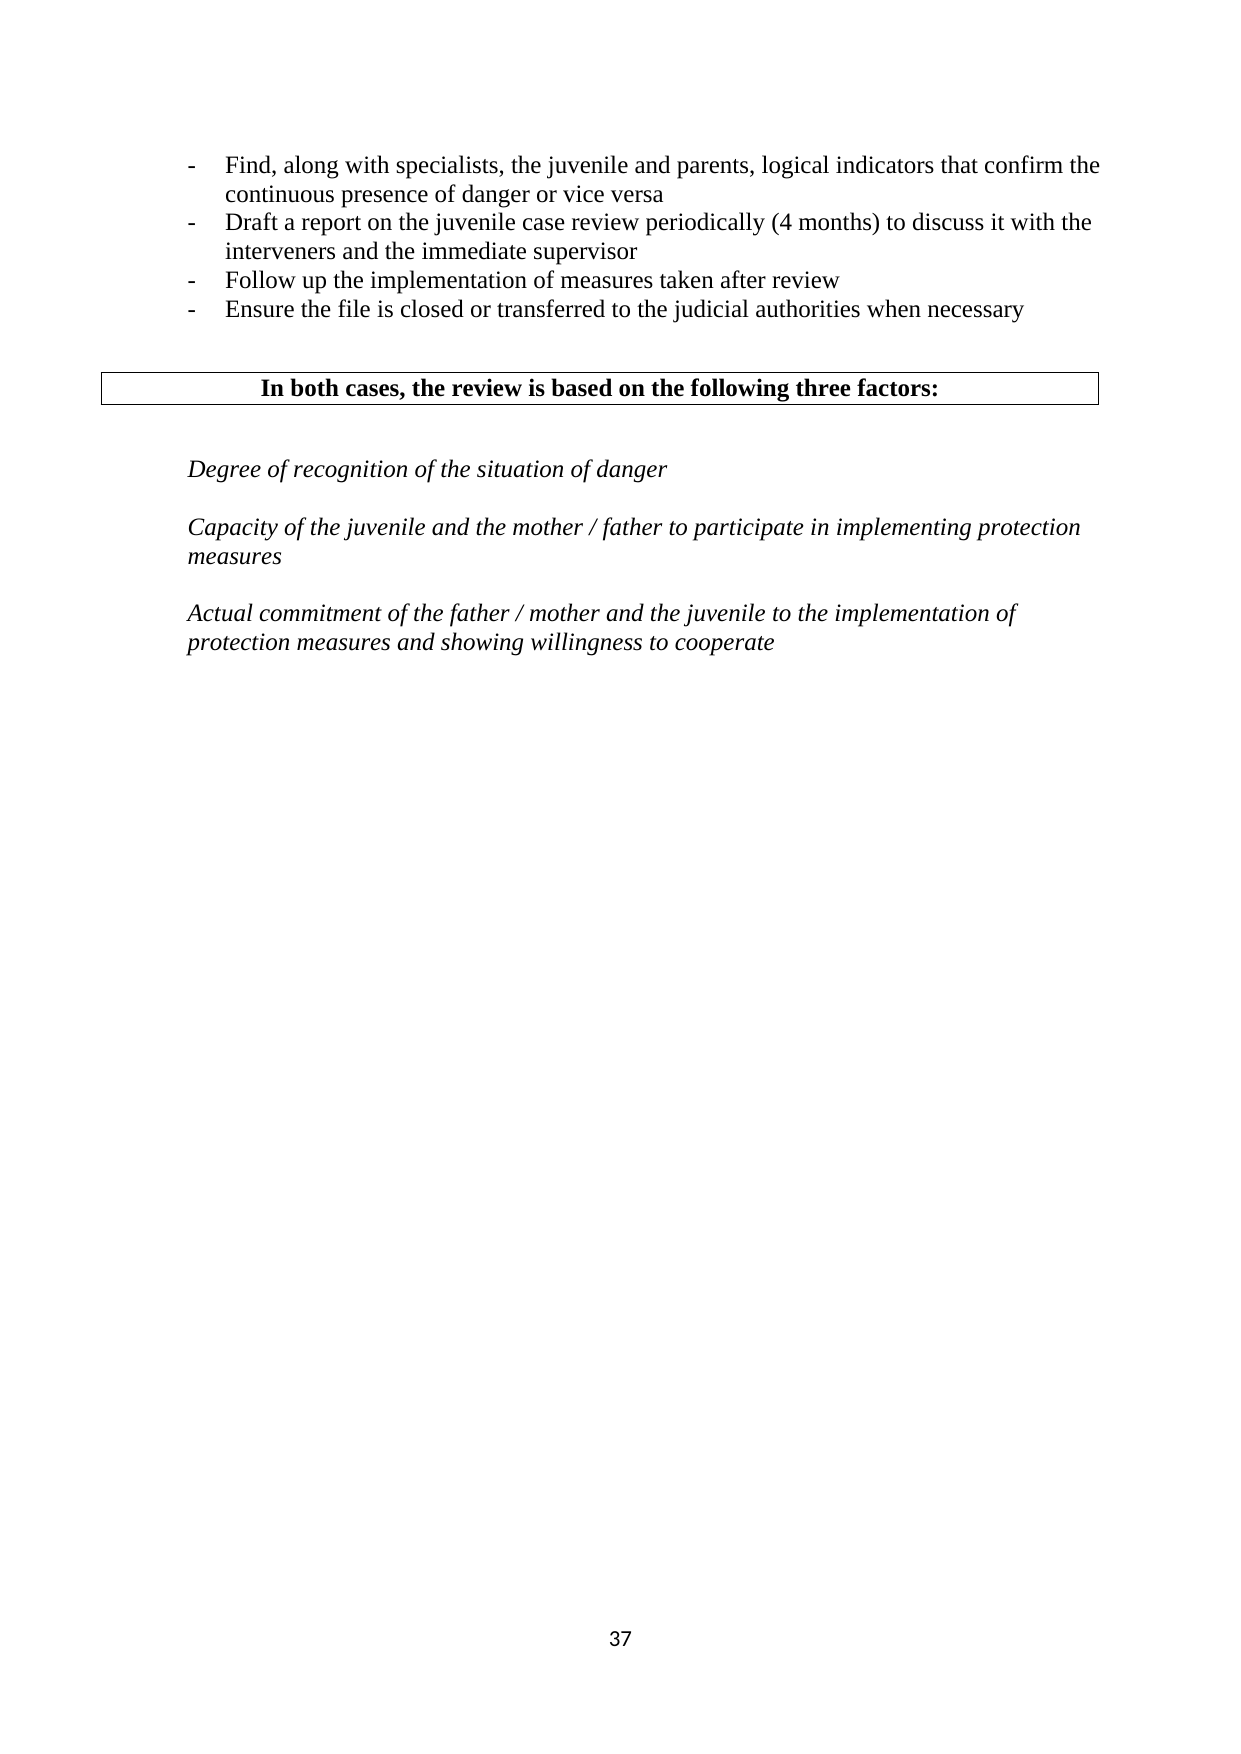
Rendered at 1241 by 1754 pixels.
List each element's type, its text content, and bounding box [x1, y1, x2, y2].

list Actual commitment of the father / mother and the juvenile to the implementation of protection measures and showing willingness to cooperate [187, 598, 1128, 656]
list Degree of recognition of the situation of danger [187, 454, 1128, 483]
list Find, along with specialists, the juvenile and parents, logical indicators that confirm the continuous presence of danger or vice versa [187, 150, 1128, 207]
table_header In both cases, the review is based on the following three factors: [102, 373, 1098, 404]
list Capacity of the juvenile and the mother / father to participate in implementing protection measures [187, 512, 1128, 569]
list Ensure the file is closed or transferred to the judicial authorities when necessary [187, 294, 1128, 322]
list Draft a report on the juvenile case review periodically (4 months) to discuss it with the interveners and the immediate supervisor [187, 207, 1128, 265]
list Follow up the implementation of measures taken after review [187, 265, 1128, 294]
